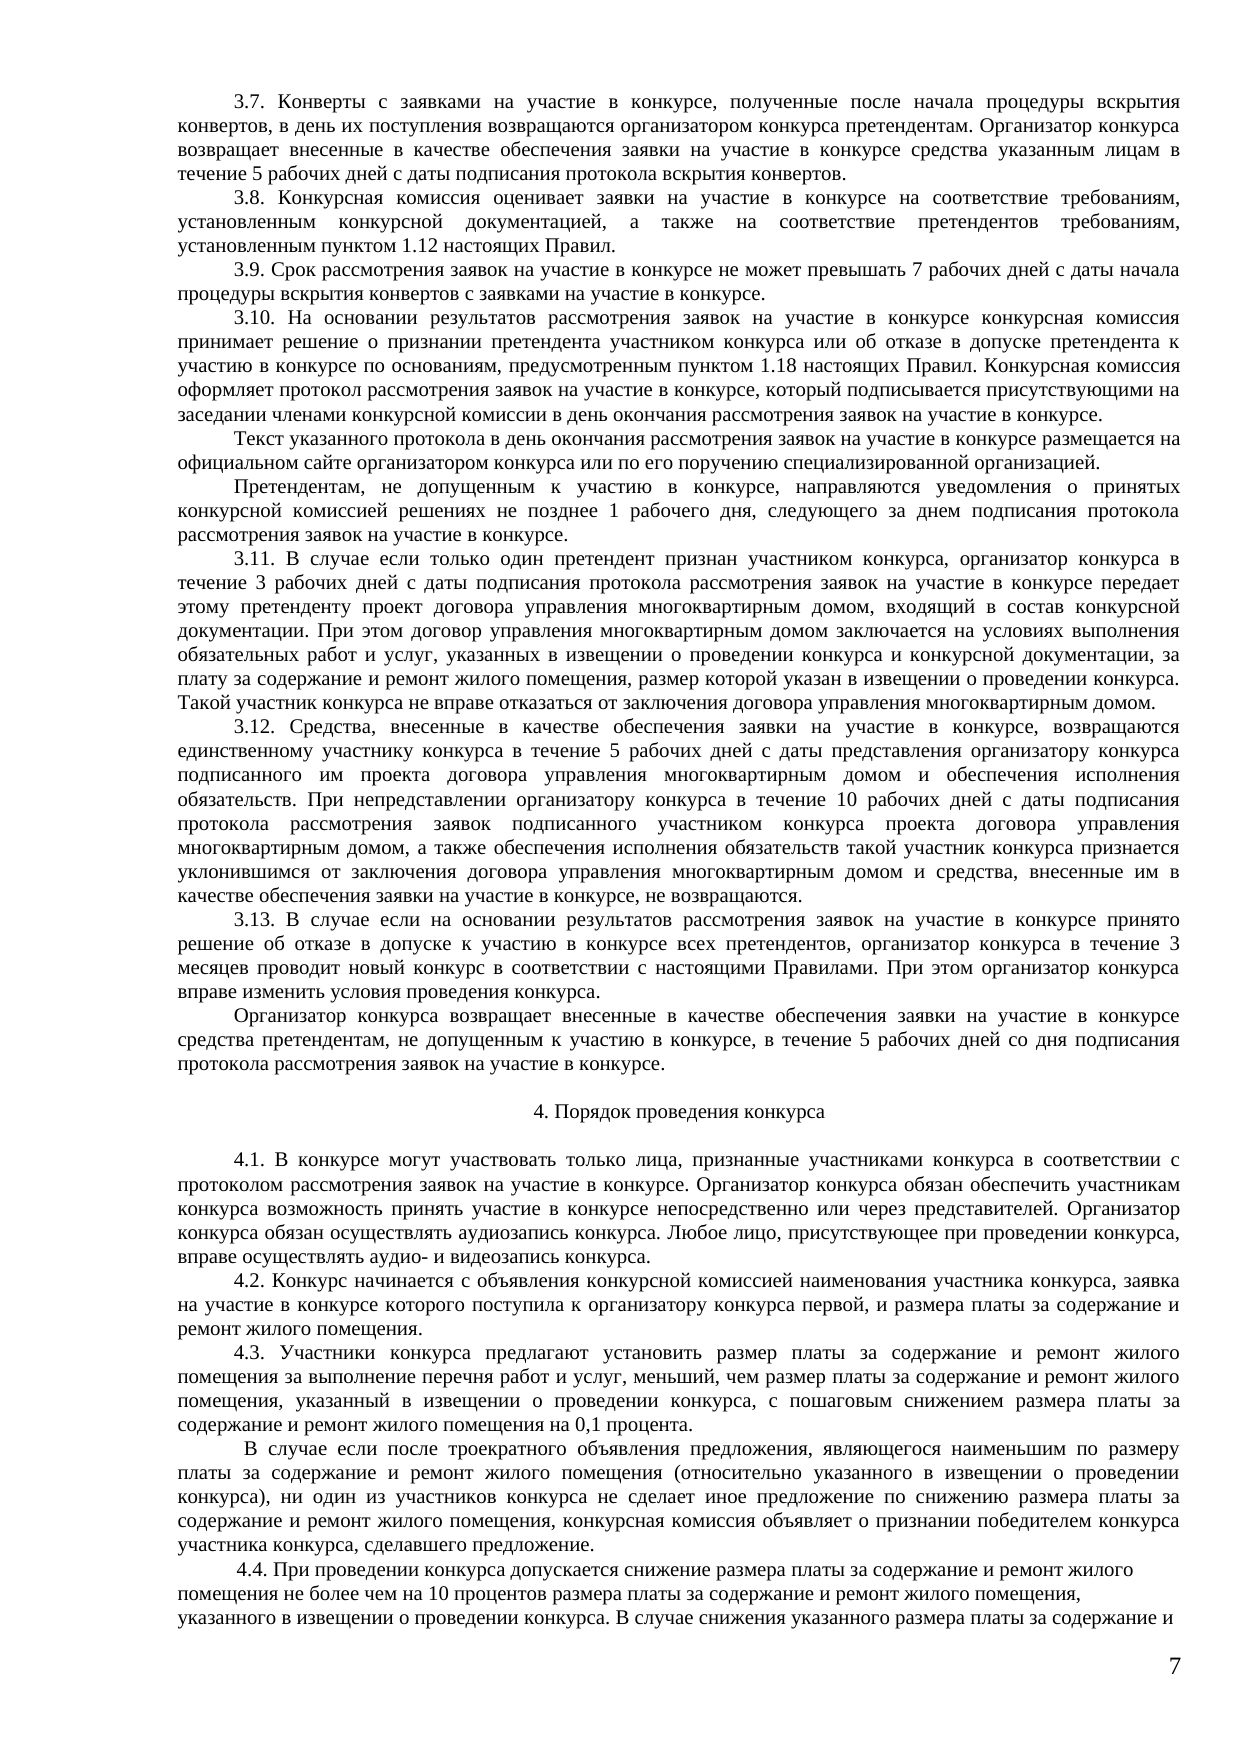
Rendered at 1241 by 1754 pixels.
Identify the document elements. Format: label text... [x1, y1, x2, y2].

text В случае если после троекратного объявления предложения, являющегося наименьшим по размеру платы за содержание и ремонт жилого помещения (относительно указанного в извещении о проведении конкурса), ни один из участников конкурса не сделает иное предложение по снижению размера платы за содержание и ремонт жилого помещения, конкурсная комиссия объявляет о признании победителем конкурса участника конкурса, сделавшего предложение. [177, 1436, 1181, 1556]
text 4.1. В конкурсе могут участвовать только лица, признанные участниками конкурса в соответствии с протоколом рассмотрения заявок на участие в конкурсе. Организатор конкурса обязан обеспечить участникам конкурса возможность принять участие в конкурсе непосредственно или через представителей. Организатор конкурса обязан осуществлять аудиозапись конкурса. Любое лицо, присутствующее при проведении конкурса, вправе осуществлять аудио- и видеозапись конкурса. [177, 1147, 1181, 1268]
text 3.13. В случае если на основании результатов рассмотрения заявок на участие в конкурсе принято решение об отказе в допуске к участию в конкурсе всех претендентов, организатор конкурса в течение 3 месяцев проводит новый конкурс в соответствии с настоящими Правилами. При этом организатор конкурса вправе изменить условия проведения конкурса. [177, 907, 1181, 1003]
text 4. Порядок проведения конкурса [177, 1099, 1181, 1123]
text 3.7. Конверты с заявками на участие в конкурсе, полученные после начала процедуры вскрытия конвертов, в день их поступления возвращаются организатором конкурса претендентам. Организатор конкурса возвращает внесенные в качестве обеспечения заявки на участие в конкурсе средства указанным лицам в течение 5 рабочих дней с даты подписания протокола вскрытия конвертов. [177, 89, 1181, 185]
text 3.8. Конкурсная комиссия оценивает заявки на участие в конкурсе на соответствие требованиям, установленным конкурсной документацией, а также на соответствие претендентов требованиям, установленным пунктом 1.12 настоящих Правил. [177, 185, 1181, 257]
text 3.10. На основании результатов рассмотрения заявок на участие в конкурсе конкурсная комиссия принимает решение о признании претендента участником конкурса или об отказе в допуске претендента к участию в конкурсе по основаниям, предусмотренным пунктом 1.18 настоящих Правил. Конкурсная комиссия оформляет протокол рассмотрения заявок на участие в конкурсе, который подписывается присутствующими на заседании членами конкурсной комиссии в день окончания рассмотрения заявок на участие в конкурсе. [177, 305, 1181, 426]
text Текст указанного протокола в день окончания рассмотрения заявок на участие в конкурсе размещается на официальном сайте организатором конкурса или по его поручению специализированной организацией. [177, 426, 1181, 474]
text Организатор конкурса возвращает внесенные в качестве обеспечения заявки на участие в конкурсе средства претендентам, не допущенным к участию в конкурсе, в течение 5 рабочих дней со дня подписания протокола рассмотрения заявок на участие в конкурсе. [177, 1003, 1181, 1075]
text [177, 1556, 1181, 1629]
text 3.9. Срок рассмотрения заявок на участие в конкурсе не может превышать 7 рабочих дней с даты начала процедуры вскрытия конвертов с заявками на участие в конкурсе. [177, 257, 1181, 305]
text 3.11. В случае если только один претендент признан участником конкурса, организатор конкурса в течение 3 рабочих дней с даты подписания протокола рассмотрения заявок на участие в конкурсе передает этому претенденту проект договора управления многоквартирным домом, входящий в состав конкурсной документации. При этом договор управления многоквартирным домом заключается на условиях выполнения обязательных работ и услуг, указанных в извещении о проведении конкурса и конкурсной документации, за плату за содержание и ремонт жилого помещения, размер которой указан в извещении о проведении конкурса. Такой участник конкурса не вправе отказаться от заключения договора управления многоквартирным домом. [177, 546, 1181, 714]
text 3.12. Средства, внесенные в качестве обеспечения заявки на участие в конкурсе, возвращаются единственному участнику конкурса в течение 5 рабочих дней с даты представления организатору конкурса подписанного им проекта договора управления многоквартирным домом и обеспечения исполнения обязательств. При непредставлении организатору конкурса в течение 10 рабочих дней с даты подписания протокола рассмотрения заявок подписанного участником конкурса проекта договора управления многоквартирным домом, а также обеспечения исполнения обязательств такой участник конкурса признается уклонившимся от заключения договора управления многоквартирным домом и средства, внесенные им в качестве обеспечения заявки на участие в конкурсе, не возвращаются. [177, 714, 1181, 907]
text 4.2. Конкурс начинается с объявления конкурсной комиссией наименования участника конкурса, заявка на участие в конкурсе которого поступила к организатору конкурса первой, и размера платы за содержание и ремонт жилого помещения. [177, 1268, 1181, 1340]
text 4.3. Участники конкурса предлагают установить размер платы за содержание и ремонт жилого помещения за выполнение перечня работ и услуг, меньший, чем размер платы за содержание и ремонт жилого помещения, указанный в извещении о проведении конкурса, с пошаговым снижением размера платы за содержание и ремонт жилого помещения на 0,1 процента. [177, 1340, 1181, 1436]
text Претендентам, не допущенным к участию в конкурсе, направляются уведомления о принятых конкурсной комиссией решениях не позднее 1 рабочего дня, следующего за днем подписания протокола рассмотрения заявок на участие в конкурсе. [177, 474, 1181, 546]
